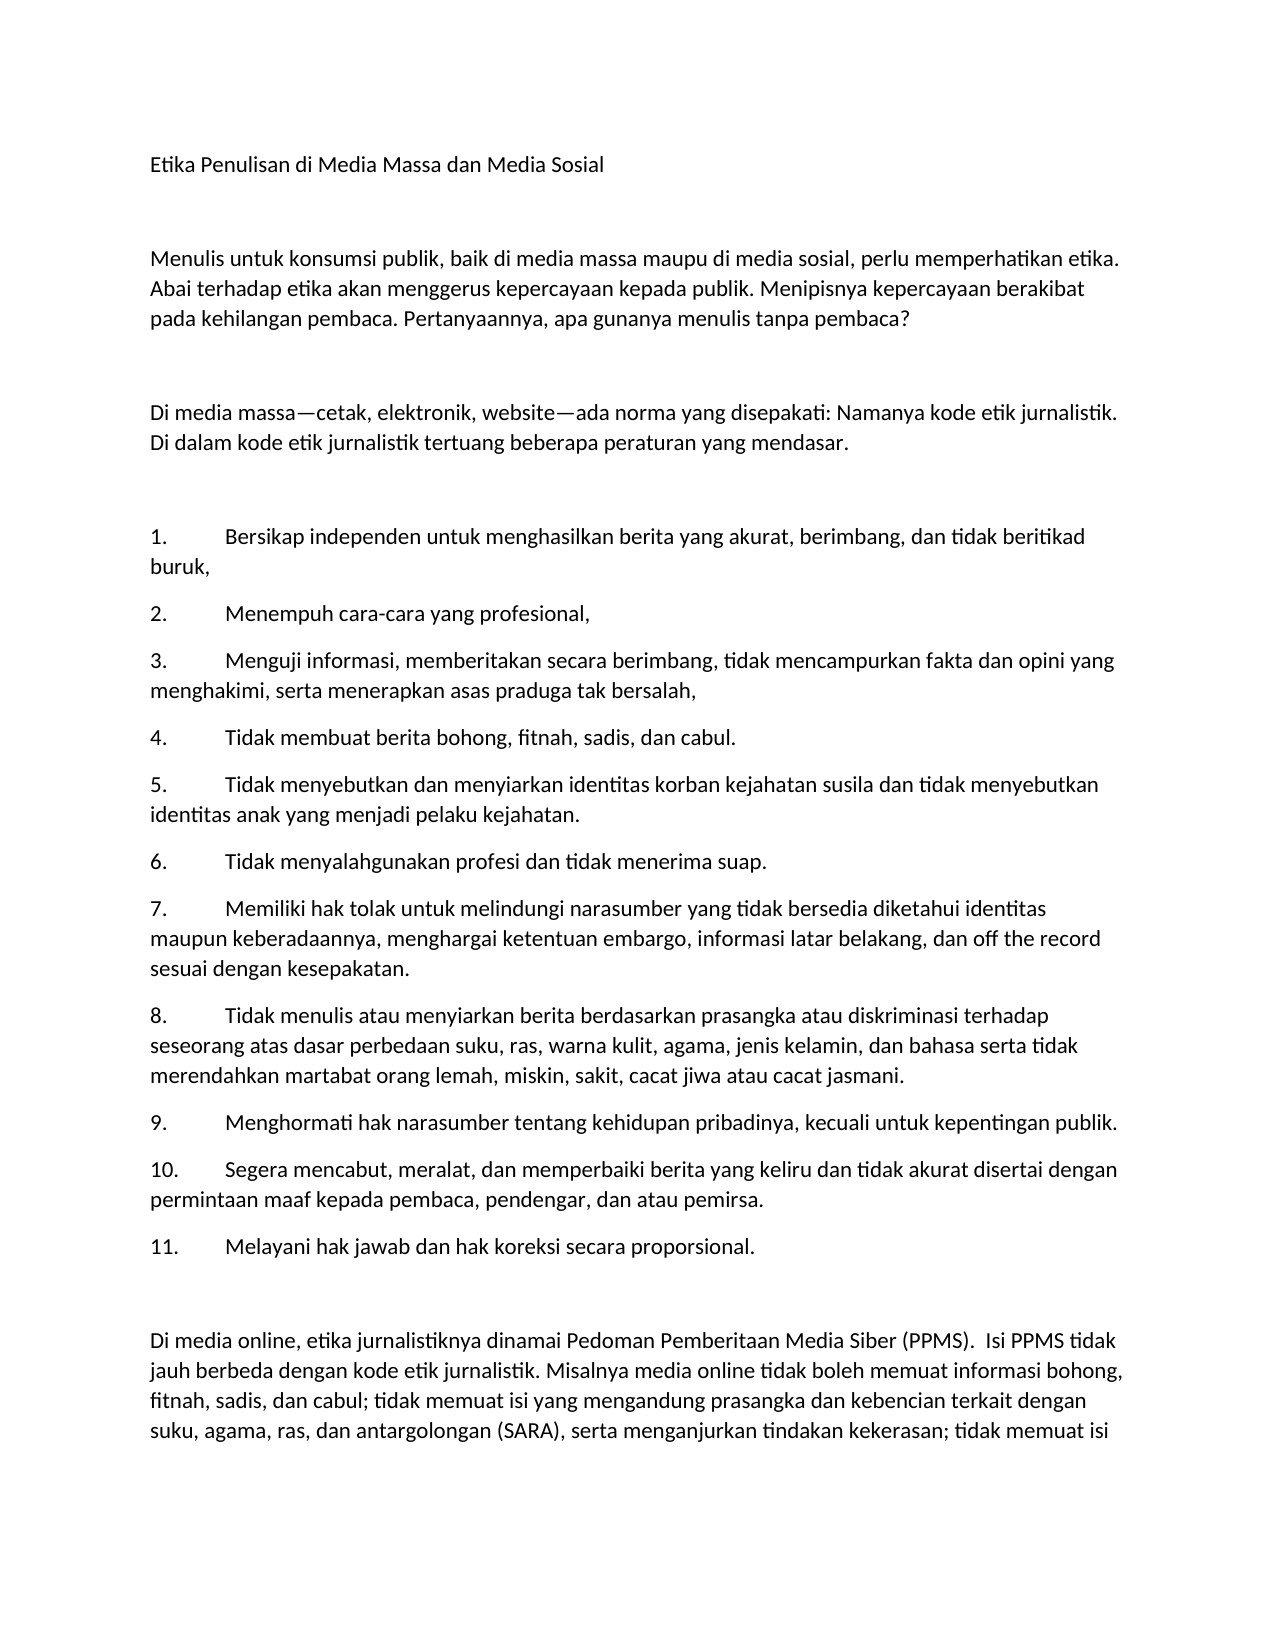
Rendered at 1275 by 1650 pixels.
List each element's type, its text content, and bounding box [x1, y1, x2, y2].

text 10. Segera mencabut, meralat, dan memperbaiki berita yang keliru dan tidak akurat disertai dengan permintaan maaf kepada pembaca, pendengar, dan atau pemirsa. [150, 1155, 1125, 1213]
text 2. Menempuh cara-cara yang profesional, [150, 599, 1125, 627]
text 4. Tidak membuat berita bohong, fitnah, sadis, dan cabul. [150, 723, 1125, 751]
text Di media massa—cetak, elektronik, website—ada norma yang disepakati: Namanya kode etik jurnalistik. Di dalam kode etik jurnalistik tertuang beberapa peraturan yang mendasar. [150, 398, 1125, 456]
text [150, 1326, 1125, 1445]
text 11. Melayani hak jawab dan hak koreksi secara proporsional. [150, 1232, 1125, 1260]
text 5. Tidak menyebutkan dan menyiarkan identitas korban kejahatan susila dan tidak menyebutkan identitas anak yang menjadi pelaku kejahatan. [150, 770, 1125, 828]
text 6. Tidak menyalahgunakan profesi dan tidak menerima suap. [150, 847, 1125, 875]
text 9. Menghormati hak narasumber tentang kehidupan pribadinya, kecuali untuk kepentingan publik. [150, 1108, 1125, 1136]
text 3. Menguji informasi, memberitakan secara berimbang, tidak mencampurkan fakta dan opini yang menghakimi, serta menerapkan asas praduga tak bersalah, [150, 646, 1125, 704]
text 8. Tidak menulis atau menyiarkan berita berdasarkan prasangka atau diskriminasi terhadap seseorang atas dasar perbedaan suku, ras, warna kulit, agama, jenis kelamin, dan bahasa serta tidak merendahkan martabat orang lemah, miskin, sakit, cacat jiwa atau cacat jasmani. [150, 1001, 1125, 1089]
text Etika Penulisan di Media Massa dan Media Sosial [150, 150, 1125, 178]
text Menulis untuk konsumsi publik, baik di media massa maupu di media sosial, perlu memperhatikan etika. Abai terhadap etika akan menggerus kepercayaan kepada publik. Menipisnya kepercayaan berakibat pada kehilangan pembaca. Pertanyaannya, apa gunanya menulis tanpa pembaca? [150, 244, 1125, 332]
text 7. Memiliki hak tolak untuk melindungi narasumber yang tidak bersedia diketahui identitas maupun keberadaannya, menghargai ketentuan embargo, informasi latar belakang, dan off the record sesuai dengan kesepakatan. [150, 894, 1125, 982]
text 1. Bersikap independen untuk menghasilkan berita yang akurat, berimbang, dan tidak beritikad buruk, [150, 522, 1125, 580]
